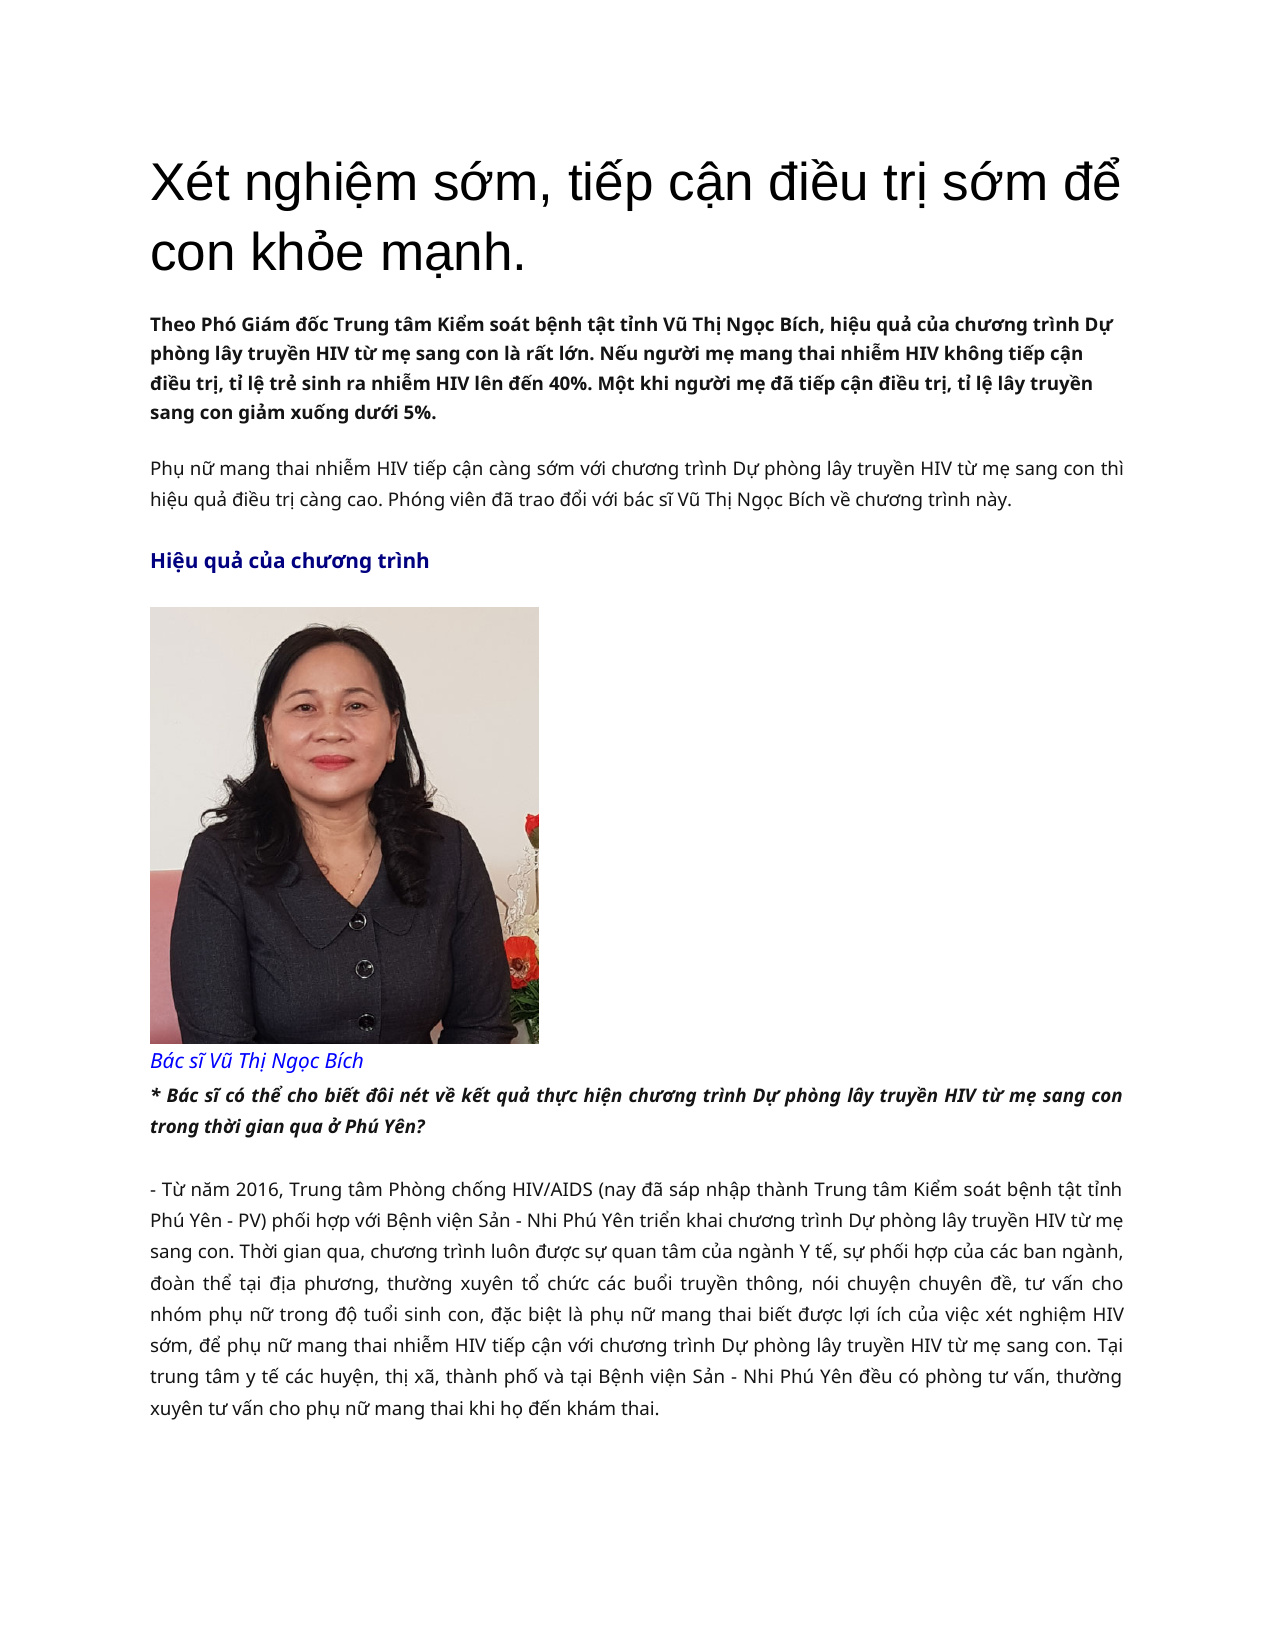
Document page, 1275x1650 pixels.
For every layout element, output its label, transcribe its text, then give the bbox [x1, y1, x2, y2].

picture [150, 607, 539, 1044]
text * Bác sĩ có thể cho biết đôi nét về kết quả thực hiện chương trình Dự phòng lây truyền HIV từ mẹ sang con trong thời gian qua ở Phú Yên? [150, 1077, 1125, 1139]
table_cell Bác sĩ Vũ Thị Ngọc Bích [149, 1045, 539, 1077]
text Theo Phó Giám đốc Trung tâm Kiểm soát bệnh tật tỉnh Vũ Thị Ngọc Bích, hiệu quả của chương trình Dự phòng lây truyền HIV từ mẹ sang con là rất lớn. Nếu người mẹ mang thai nhiễm HIV không tiếp cận điều trị, tỉ lệ trẻ sinh ra nhiễm HIV lên đến 40%. Một khi người mẹ đã tiếp cận điều trị, tỉ lệ lây truyền sang con giảm xuống dưới 5%. [150, 311, 1125, 425]
text Xét nghiệm sớm, tiếp cận điều trị sớm để con khỏe mạnh. [150, 150, 1125, 281]
text - Từ năm 2016, Trung tâm Phòng chống HIV/AIDS (nay đã sáp nhập thành Trung tâm Kiểm soát bệnh tật tỉnh Phú Yên - PV) phối hợp với Bệnh viện Sản - Nhi Phú Yên triển khai chương trình Dự phòng lây truyền HIV từ mẹ sang con. Thời gian qua, chương trình luôn được sự quan tâm của ngành Y tế, sự phối hợp của các ban ngành, đoàn thể tại địa phương, thường xuyên tổ chức các buổi truyền thông, nói chuyện chuyên đề, tư vấn cho nhóm phụ nữ trong độ tuổi sinh con, đặc biệt là phụ nữ mang thai biết được lợi ích của việc xét nghiệm HIV sớm, để phụ nữ mang thai nhiễm HIV tiếp cận với chương trình Dự phòng lây truyền HIV từ mẹ sang con. Tại trung tâm y tế các huyện, thị xã, thành phố và tại Bệnh viện Sản - Nhi Phú Yên đều có phòng tư vấn, thường xuyên tư vấn cho phụ nữ mang thai khi họ đến khám thai. [150, 1170, 1125, 1420]
text Hiệu quả của chương trình [150, 543, 1125, 574]
text Phụ nữ mang thai nhiễm HIV tiếp cận càng sớm với chương trình Dự phòng lây truyền HIV từ mẹ sang con thì hiệu quả điều trị càng cao. Phóng viên đã trao đổi với bác sĩ Vũ Thị Ngọc Bích về chương trình này. [150, 449, 1125, 512]
